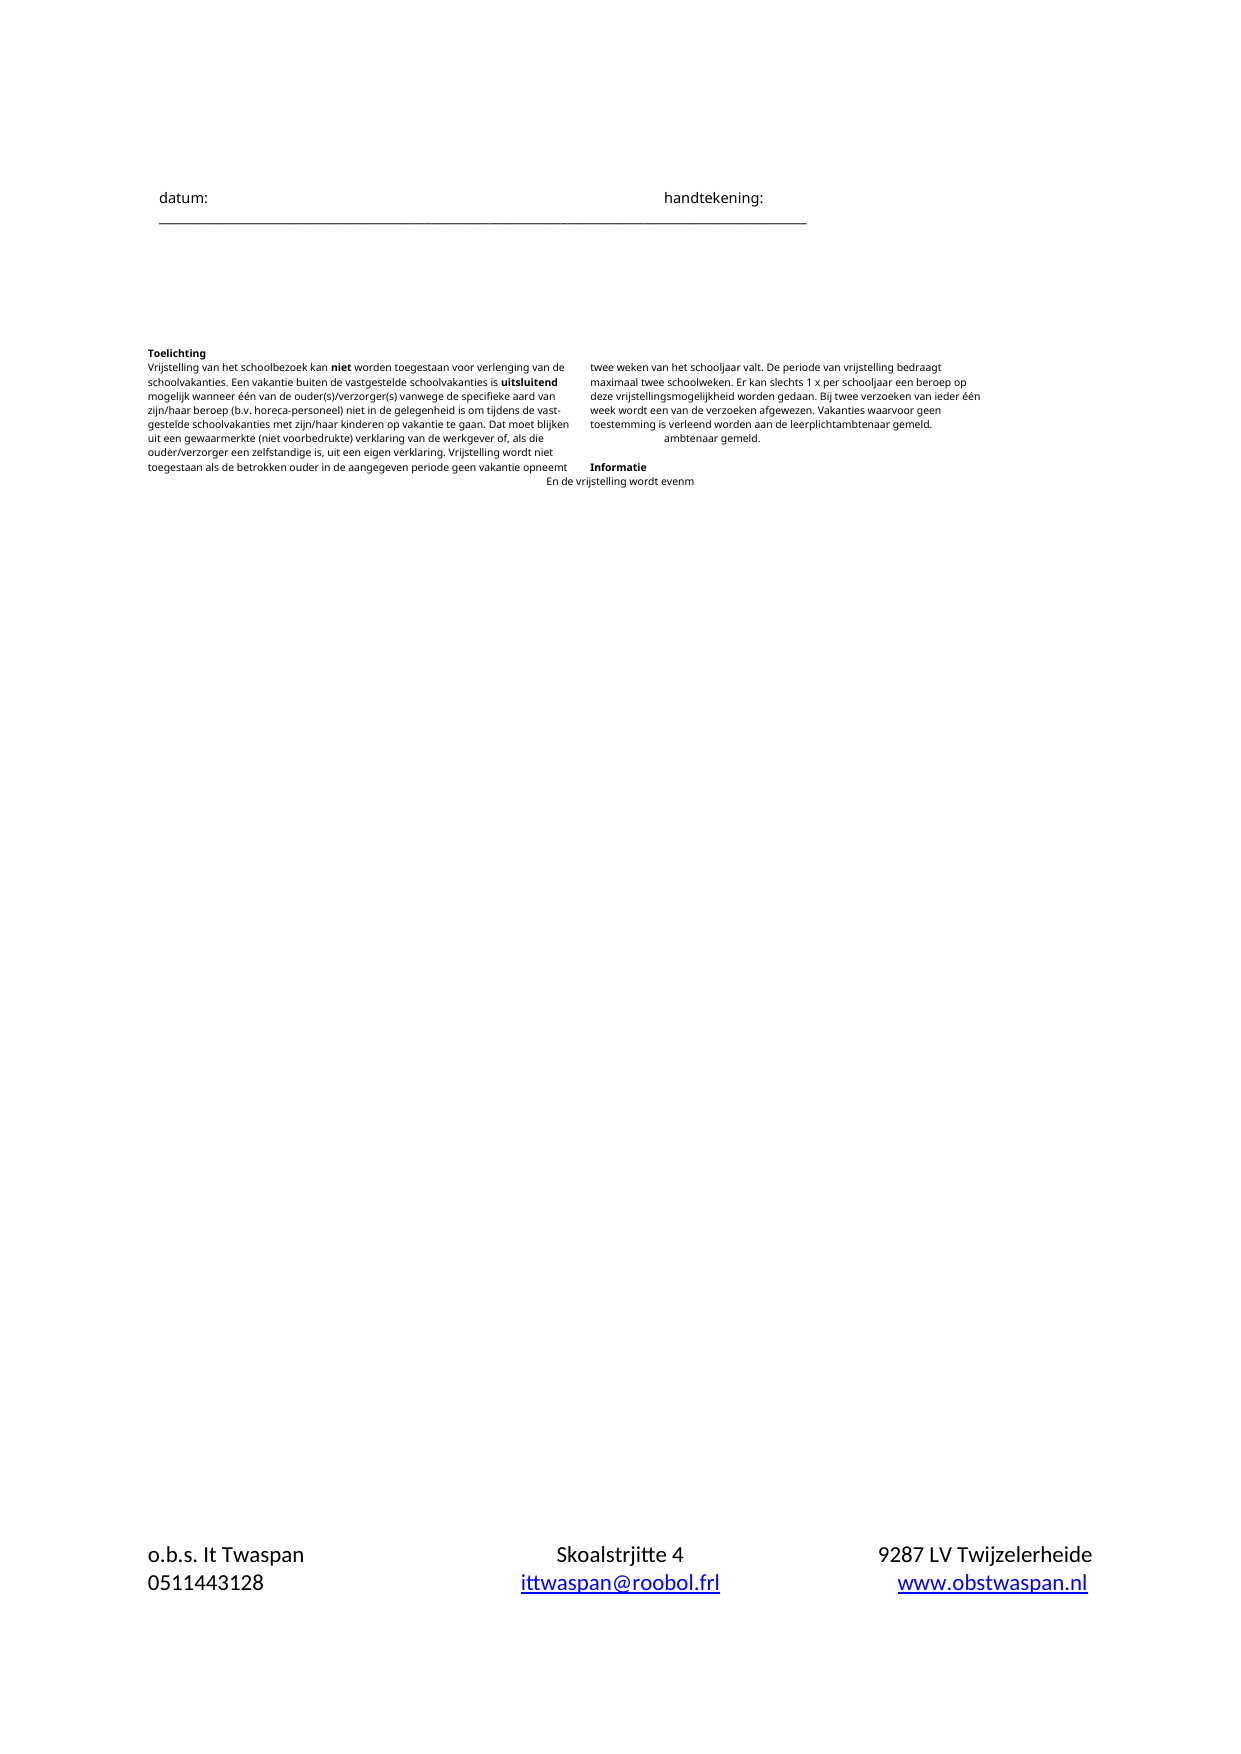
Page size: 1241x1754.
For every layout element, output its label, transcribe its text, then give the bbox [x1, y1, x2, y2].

text ouder/verzorger een zelfstandige is, uit een eigen verklaring. Vrijstelling wordt niet [148, 446, 1093, 460]
text datum: handtekening: [148, 187, 1093, 207]
text Toelichting [148, 347, 1093, 361]
text mogelijk wanneer één van de ouder(s)/verzorger(s) vanwege de specifieke aard van deze vrijstellingsmogelijkheid worden gedaan. Bij twee verzoeken van ieder één [148, 389, 1093, 403]
text Vrijstelling van het schoolbezoek kan niet worden toegestaan voor verlenging van de twee weken van het schooljaar valt. De periode van vrijstelling bedraagt [148, 361, 1093, 375]
text schoolvakanties. Een vakantie buiten de vastgestelde schoolvakanties is uitsluitend maximaal twee schoolweken. Er kan slechts 1 x per schooljaar een beroep op [148, 375, 1093, 389]
text gestelde schoolvakanties met zijn/haar kinderen op vakantie te gaan. Dat moet blijken toestemming is verleend worden aan de leerplichtambtenaar gemeld. [148, 417, 1093, 432]
text zijn/haar beroep (b.v. horeca-personeel) niet in de gelegenheid is om tijdens de vast- week wordt een van de verzoeken afgewezen. Vakanties waarvoor geen [148, 403, 1093, 417]
text En de vrijstelling wordt evenm [148, 474, 1093, 488]
text toegestaan als de betrokken ouder in de aangegeven periode geen vakantie opneemt Informatie [148, 460, 1093, 474]
text uit een gewaarmerkte (niet voorbedrukte) verklaring van de werkgever of, als die ambtenaar gemeld. [148, 432, 1093, 446]
text ____________________________________________________________________________________________________ [148, 207, 1093, 227]
